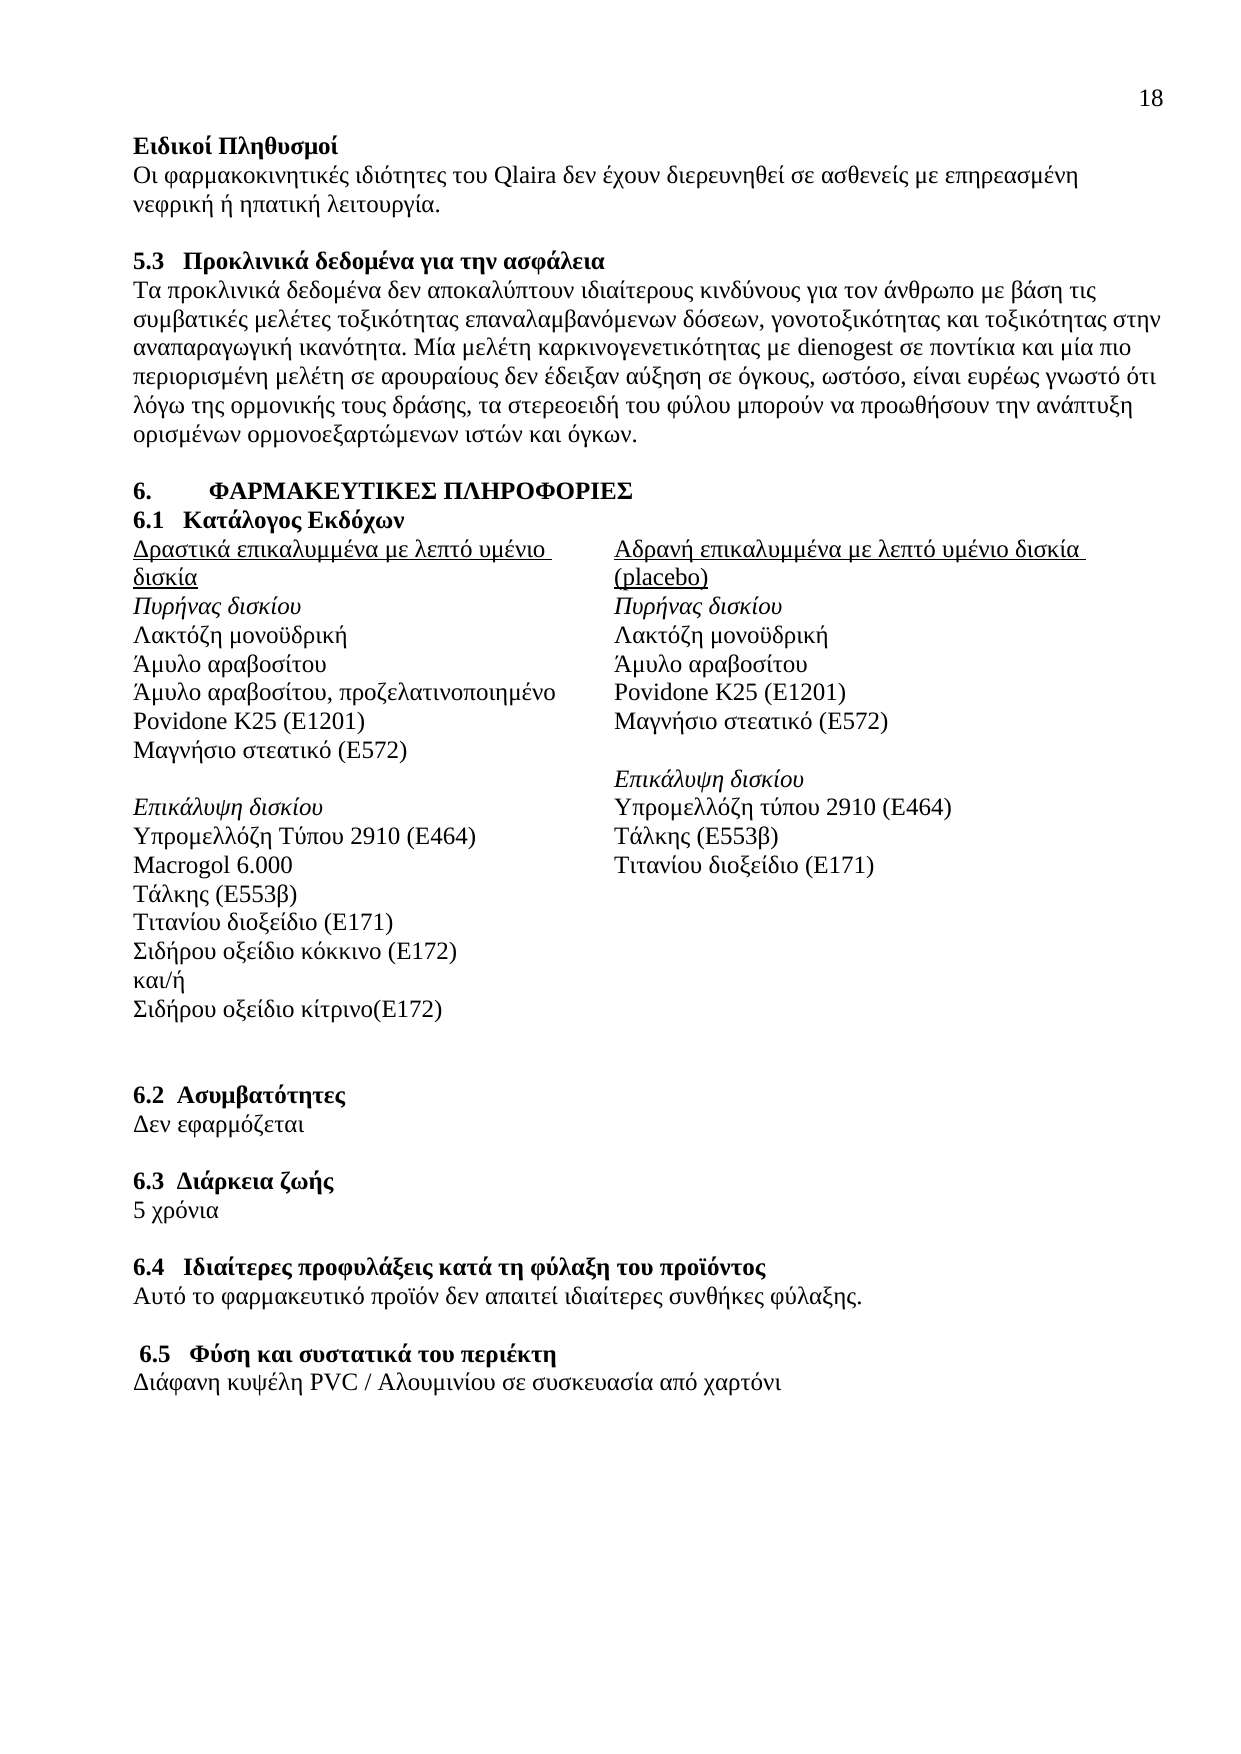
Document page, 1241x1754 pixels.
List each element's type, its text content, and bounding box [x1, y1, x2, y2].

text 5 χρόνια [133, 1195, 1163, 1224]
subtitle 5.3 Προκλινικά δεδομένα για την ασφάλεια [133, 246, 1163, 275]
text Δεν εφαρμόζεται [133, 1109, 1163, 1137]
subtitle 6.4 Ιδιαίτερες προφυλάξεις κατά τη φύλαξη του προϊόντος [133, 1252, 1163, 1281]
table_header Δραστικά επικαλυμμένα με λεπτό υμένιο δισκία [122, 534, 603, 591]
text Αυτό το φαρμακευτικό προϊόν δεν απαιτεί ιδιαίτερες συνθήκες φύλαξης. [133, 1281, 1163, 1310]
table_cell Πυρήνας δισκίου Λακτόζη μονοϋδρική Άμυλο αραβοσίτου Povidone Κ25 (Ε1201) Mαγνήσιο στεατικό (Ε572) Επικάλυψη δισκίου Yπρομελλόζη τύπου 2910 (Ε464) Tάλκης (Ε553β) Tιτανίου διοξείδιο (Ε171) [603, 591, 1101, 1051]
text Διάφανη κυψέλη PVC / Αλουμινίου σε συσκευασία από χαρτόνι [133, 1367, 1163, 1396]
table_header Αδρανή επικαλυμμένα με λεπτό υμένιο δισκία (placebo) [603, 534, 1101, 591]
subtitle 6.2 Ασυμβατότητες [133, 1080, 1163, 1109]
text Οι φαρμακοκινητικές ιδιότητες του Qlaira δεν έχουν διερευνηθεί σε ασθενείς με επηρεασμένη νεφρική ή ηπατική λειτουργία. [133, 160, 1163, 217]
subtitle 6.5 Φύση και συστατικά του περιέκτη [133, 1339, 1163, 1367]
text 6.1 Κατάλογος Εκδόχων [133, 505, 1163, 534]
table_cell Πυρήνας δισκίου Λακτόζη μονοϋδρική Άμυλο αραβοσίτου Άμυλο αραβοσίτου, προζελατινοποιημένο Povidone Κ25 (Ε1201) Μαγνήσιο στεατικό (Ε572) Επικάλυψη δισκίου Υπρομελλόζη Τύπου 2910 (Ε464) Μacrogol 6.000 Τάλκης (Ε553β) Τιτανίου διοξείδιο (E171) Σιδήρου οξείδιο κόκκινο (E172) και/ή Σιδήρου οξείδιο κίτρινο(E172) [122, 591, 603, 1051]
text Ειδικοί Πληθυσμοί [133, 131, 1163, 160]
subtitle ΦΑΡΜΑΚΕΥΤΙΚΕΣ ΠΛΗΡΟΦΟΡΙΕΣ [133, 476, 1163, 505]
subtitle 6.3 Διάρκεια ζωής [133, 1166, 1163, 1195]
text Τα προκλινικά δεδομένα δεν αποκαλύπτουν ιδιαίτερους κινδύνους για τον άνθρωπο με βάση τις συμβατικές μελέτες τοξικότητας επαναλαμβανόμενων δόσεων, γονοτοξικότητας και τοξικότητας στην αναπαραγωγική ικανότητα. Μία μελέτη καρκινογενετικότητας με dienogest σε ποντίκια και μία πιο περιορισμένη μελέτη σε αρουραίους δεν έδειξαν αύξηση σε όγκους, ωστόσο, είναι ευρέως γνωστό ότι λόγω της ορμονικής τους δράσης, τα στερεοειδή του φύλου μπορούν να προωθήσουν την ανάπτυξη ορισμένων ορμονοεξαρτώμενων ιστών και όγκων. [133, 275, 1163, 447]
